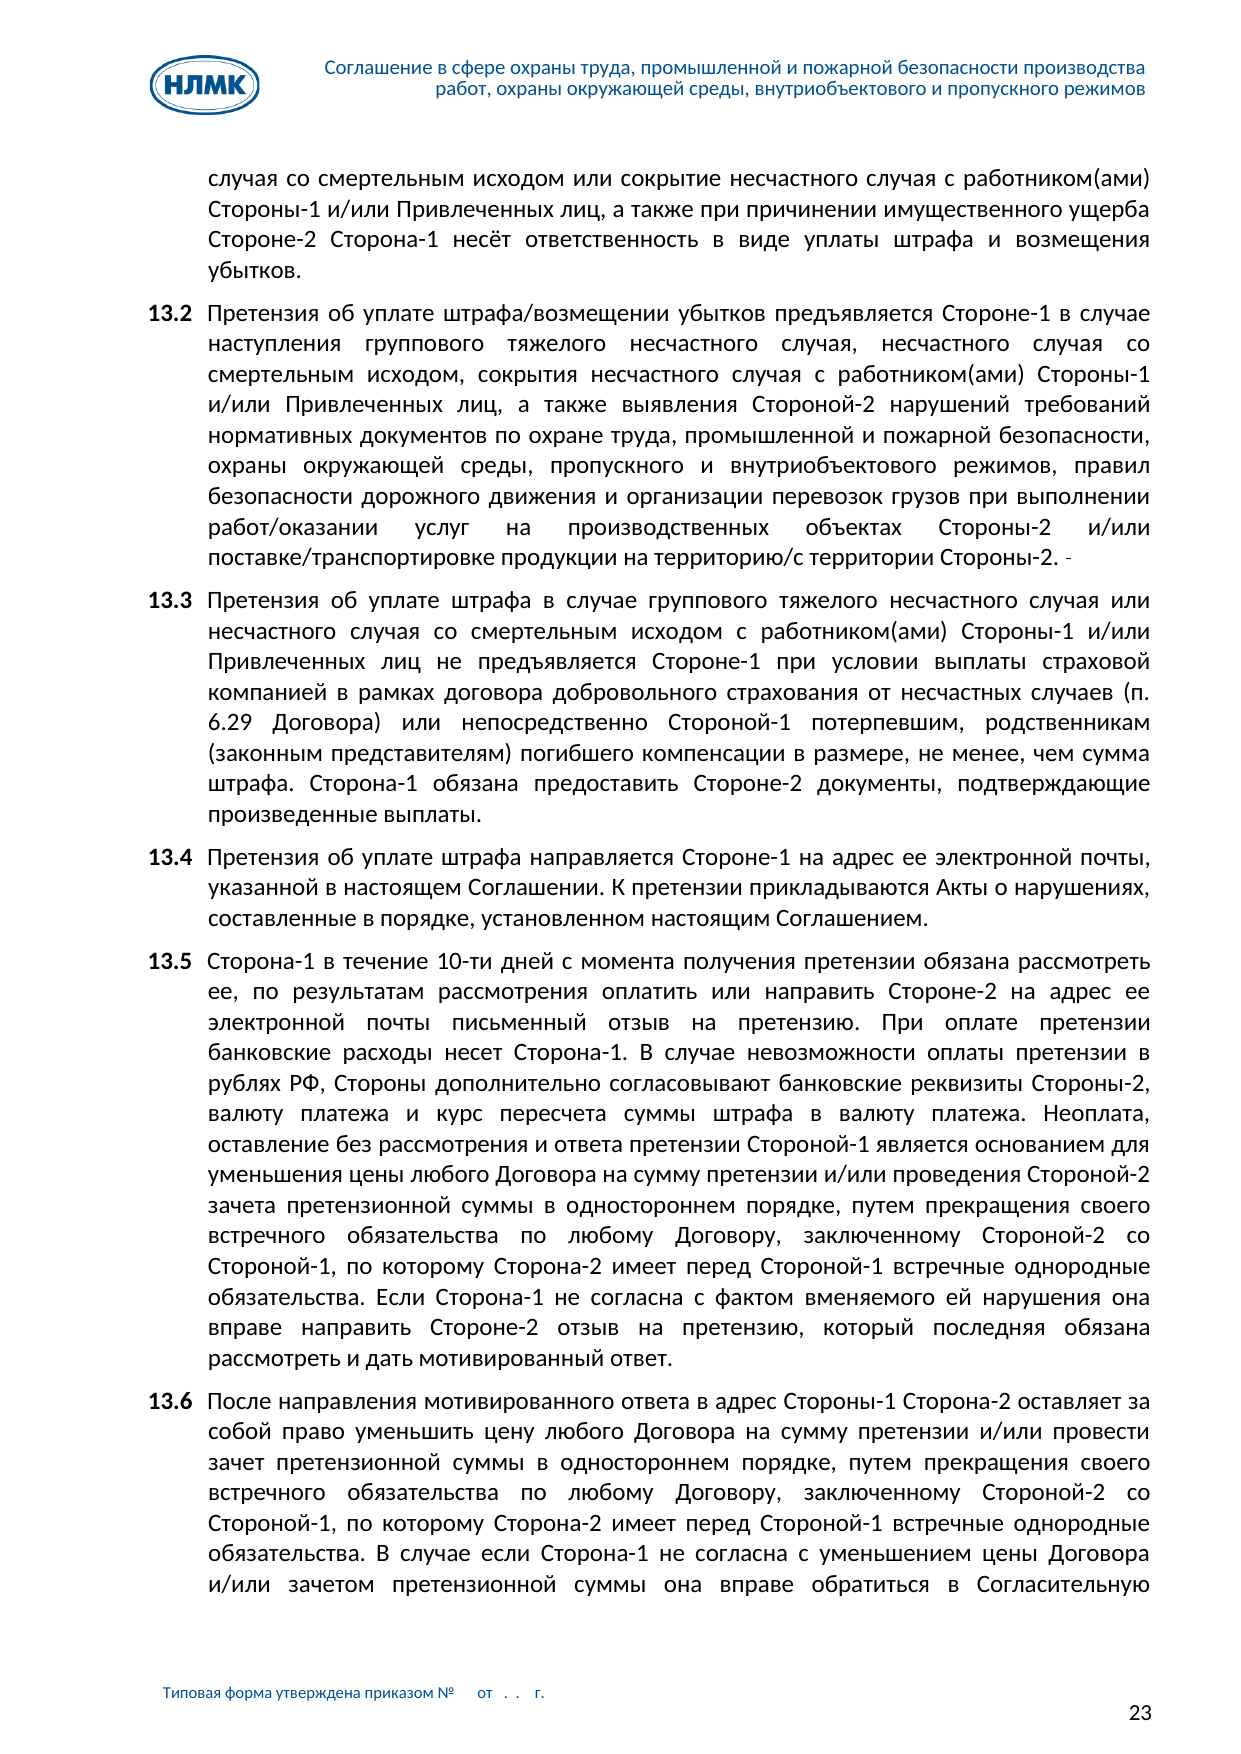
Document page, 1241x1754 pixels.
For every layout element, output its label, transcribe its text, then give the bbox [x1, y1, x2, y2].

list Претензия об уплате штрафа в случае группового тяжелого несчастного случая или несчастного случая со смертельным исходом с работником(ами) Стороны-1 и/или Привлеченных лиц не предъявляется Стороне-1 при условии выплаты страховой компанией в рамках договора добровольного страхования от несчастных случаев (п. 6.29 Договора) или непосредственно Стороной-1 потерпевшим, родственникам (законным представителям) погибшего компенсации в размере, не менее, чем сумма штрафа. Сторона-1 обязана предоставить Стороне-2 документы, подтверждающие произведенные выплаты. [147, 584, 1152, 828]
list Претензия об уплате штрафа/возмещении убытков предъявляется Стороне-1 в случае наступления группового тяжелого несчастного случая, несчастного случая со смертельным исходом, сокрытия несчастного случая с работником(ами) Стороны-1 и/или Привлеченных лиц, а также выявления Стороной-2 нарушений требований нормативных документов по охране труда, промышленной и пожарной безопасности, охраны окружающей среды, пропускного и внутриобъектового режимов, правил безопасности дорожного движения и организации перевозок грузов при выполнении работ/оказании услуг на производственных объектах Стороны-2 и/или поставке/транспортировке продукции на территорию/с территории Стороны-2. [147, 297, 1152, 572]
list Претензия об уплате штрафа направляется Стороне-1 на адрес ее электронной почты, указанной в настоящем Соглашении. К претензии прикладываются Акты о нарушениях, составленные в порядке, установленном настоящим Соглашением. [148, 841, 1152, 932]
picture [149, 55, 260, 115]
list Сторона-1 в течение 10-ти дней с момента получения претензии обязана рассмотреть ее, по результатам рассмотрения оплатить или направить Стороне-2 на адрес ее электронной почты письменный отзыв на претензию. При оплате претензии банковские расходы несет Сторона-1. В случае невозможности оплаты претензии в рублях РФ, Стороны дополнительно согласовывают банковские реквизиты Стороны-2, валюту платежа и курс пересчета суммы штрафа в валюту платежа. Неоплата, оставление без рассмотрения и ответа претензии Стороной-1 является основанием для уменьшения цены любого Договора на сумму претензии и/или проведения Стороной-2 зачета претензионной суммы в одностороннем порядке, путем прекращения своего встречного обязательства по любому Договору, заключенному Стороной-2 со Стороной-1, по которому Сторона-2 имеет перед Стороной-1 встречные однородные обязательства. Если Сторона-1 не согласна с фактом вменяемого ей нарушения она вправе направить Стороне-2 отзыв на претензию, который последняя обязана рассмотреть и дать мотивированный ответ. [147, 945, 1152, 1372]
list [148, 1385, 1152, 1598]
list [148, 162, 1152, 284]
